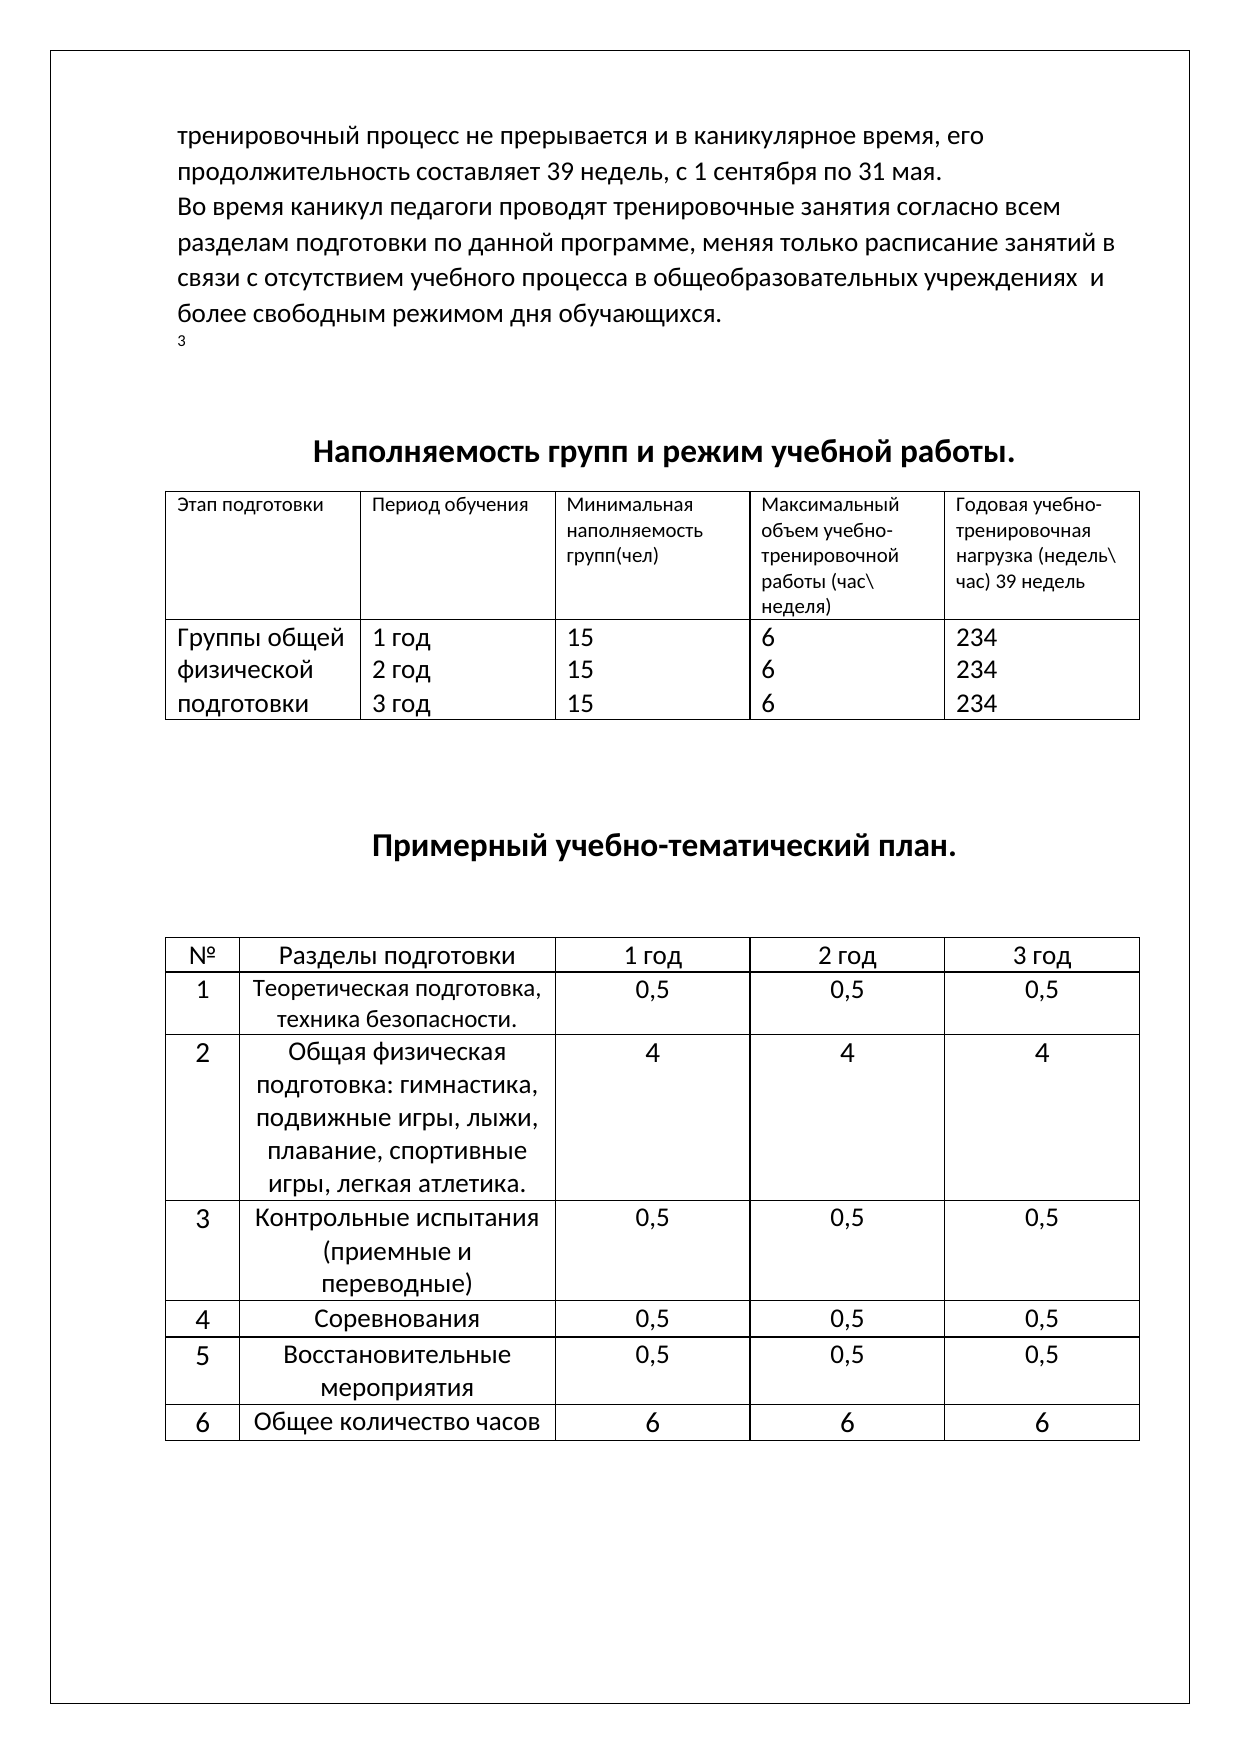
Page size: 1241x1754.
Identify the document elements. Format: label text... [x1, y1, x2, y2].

table_cell Контрольные испытания (приемные и переводные) [240, 1201, 555, 1300]
table_header Период обучения [361, 492, 555, 619]
table_cell 234 234 234 [945, 620, 1139, 719]
table_cell Теоретическая подготовка, техника безопасности. [240, 973, 555, 1033]
table_cell 6 [945, 1405, 1139, 1440]
table_cell 0,5 [751, 1201, 944, 1300]
table_cell 3 [166, 1201, 239, 1300]
table_header Этап подготовки [166, 492, 360, 619]
table_cell 15 15 15 [556, 620, 749, 719]
table_cell 0,5 [945, 1301, 1139, 1336]
table_cell 5 [166, 1338, 239, 1403]
table_header Разделы подготовки [240, 938, 555, 971]
table_cell 0,5 [751, 973, 944, 1033]
table_cell 4 [945, 1035, 1139, 1199]
table_cell 4 [751, 1035, 944, 1199]
table_header 1 год [556, 938, 749, 971]
table_cell Группы общей физической подготовки [166, 620, 360, 719]
table_cell 0,5 [556, 1201, 749, 1300]
table_cell 4 [166, 1301, 239, 1336]
table_cell 6 [556, 1405, 749, 1440]
table_cell 0,5 [556, 973, 749, 1033]
table_cell 6 6 6 [751, 620, 944, 719]
table_cell 0,5 [751, 1301, 944, 1336]
table_header 2 год [751, 938, 944, 971]
table_header 3 год [945, 938, 1139, 971]
table_cell 0,5 [556, 1338, 749, 1403]
table_cell 0,5 [945, 973, 1139, 1033]
table_cell Восстановительные мероприятия [240, 1338, 555, 1403]
text Примерный учебно-тематический план. [177, 824, 1152, 865]
table_cell 2 [166, 1035, 239, 1199]
table_header № [166, 938, 239, 971]
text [177, 118, 1152, 351]
table_header Максимальный объем учебно-тренировочной работы (час\неделя) [751, 492, 944, 619]
table_header Годовая учебно-тренировочная нагрузка (недель\час) 39 недель [945, 492, 1139, 619]
table_cell 0,5 [945, 1201, 1139, 1300]
table_cell 1 год 2 год 3 год [361, 620, 555, 719]
table_cell Соревнования [240, 1301, 555, 1336]
table_cell 0,5 [751, 1338, 944, 1403]
table_cell 0,5 [556, 1301, 749, 1336]
table_cell 6 [751, 1405, 944, 1440]
table_cell 4 [556, 1035, 749, 1199]
text Наполняемость групп и режим учебной работы. [177, 430, 1152, 471]
table_cell Общее количество часов [240, 1405, 555, 1440]
table_cell Общая физическая подготовка: гимнастика, подвижные игры, лыжи, плавание, спортивные игры, легкая атлетика. [240, 1035, 555, 1199]
table_cell 1 [166, 973, 239, 1033]
table_cell 6 [166, 1405, 239, 1440]
table_header Минимальная наполняемость групп(чел) [556, 492, 749, 619]
table_cell 0,5 [945, 1338, 1139, 1403]
